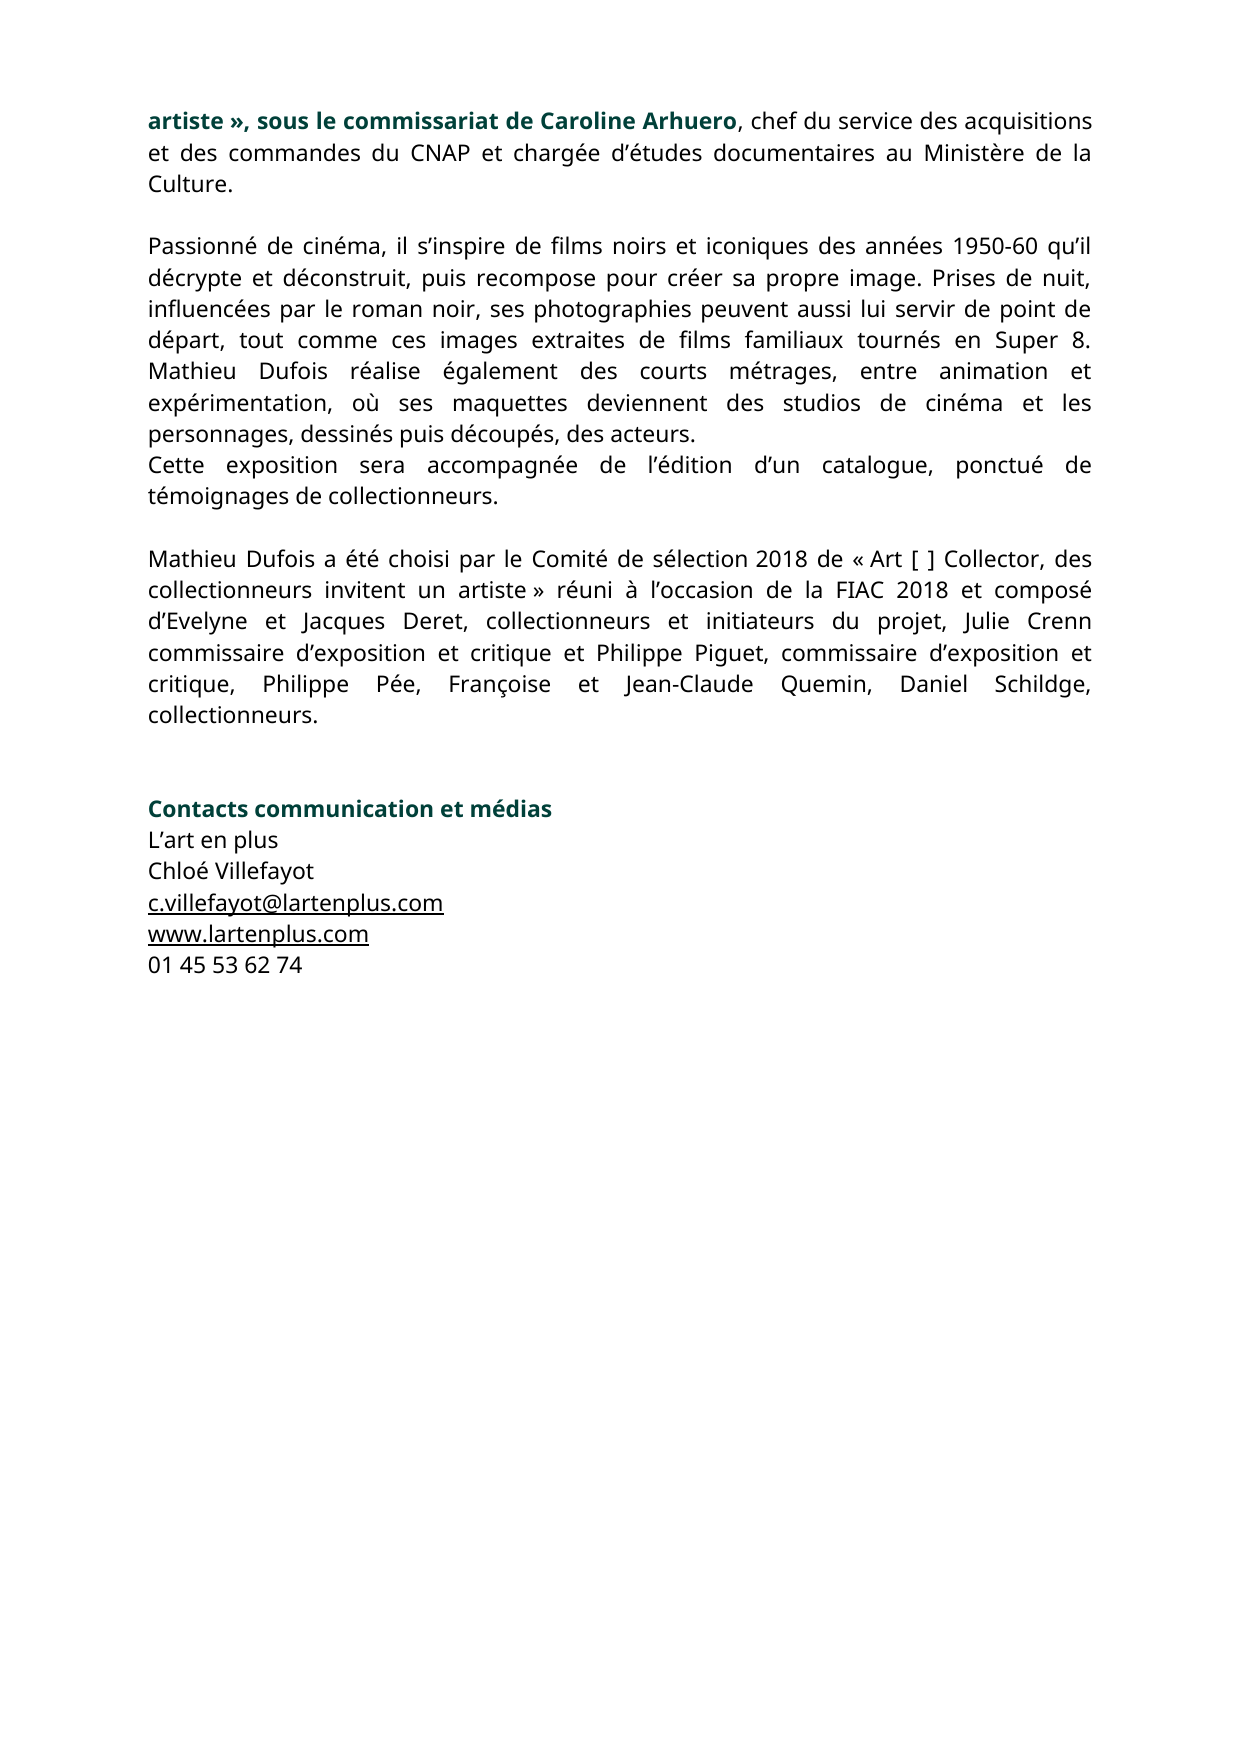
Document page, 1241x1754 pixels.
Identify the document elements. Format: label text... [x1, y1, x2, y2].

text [148, 105, 1093, 199]
text Cette exposition sera accompagnée de l’édition d’un catalogue, ponctué de témoignages de collectionneurs. [148, 449, 1093, 512]
text L’art en plus [148, 824, 1093, 855]
text Passionné de cinéma, il s’inspire de films noirs et iconiques des années 1950-60 qu’il décrypte et déconstruit, puis recompose pour créer sa propre image. Prises de nuit, influencées par le roman noir, ses photographies peuvent aussi lui servir de point de départ, tout comme ces images extraites de films familiaux tournés en Super 8. Mathieu Dufois réalise également des courts métrages, entre animation et expérimentation, où ses maquettes deviennent des studios de cinéma et les personnages, dessinés puis découpés, des acteurs. [148, 230, 1093, 449]
text Contacts communication et médias [148, 793, 1093, 824]
text Chloé Villefayot [148, 855, 1093, 887]
text 01 45 53 62 74 [148, 949, 1093, 980]
text Mathieu Dufois a été choisi par le Comité de sélection 2018 de « Art [ ] Collector, des collectionneurs invitent un artiste » réuni à l’occasion de la FIAC 2018 et composé d’Evelyne et Jacques Deret, collectionneurs et initiateurs du projet, Julie Crenn commissaire d’exposition et critique et Philippe Piguet, commissaire d’exposition et critique, Philippe Pée, Françoise et Jean-Claude Quemin, Daniel Schildge, collectionneurs. [148, 543, 1093, 730]
text c.villefayot@lartenplus.com [148, 887, 1093, 918]
text www.lartenplus.com [148, 918, 1093, 949]
